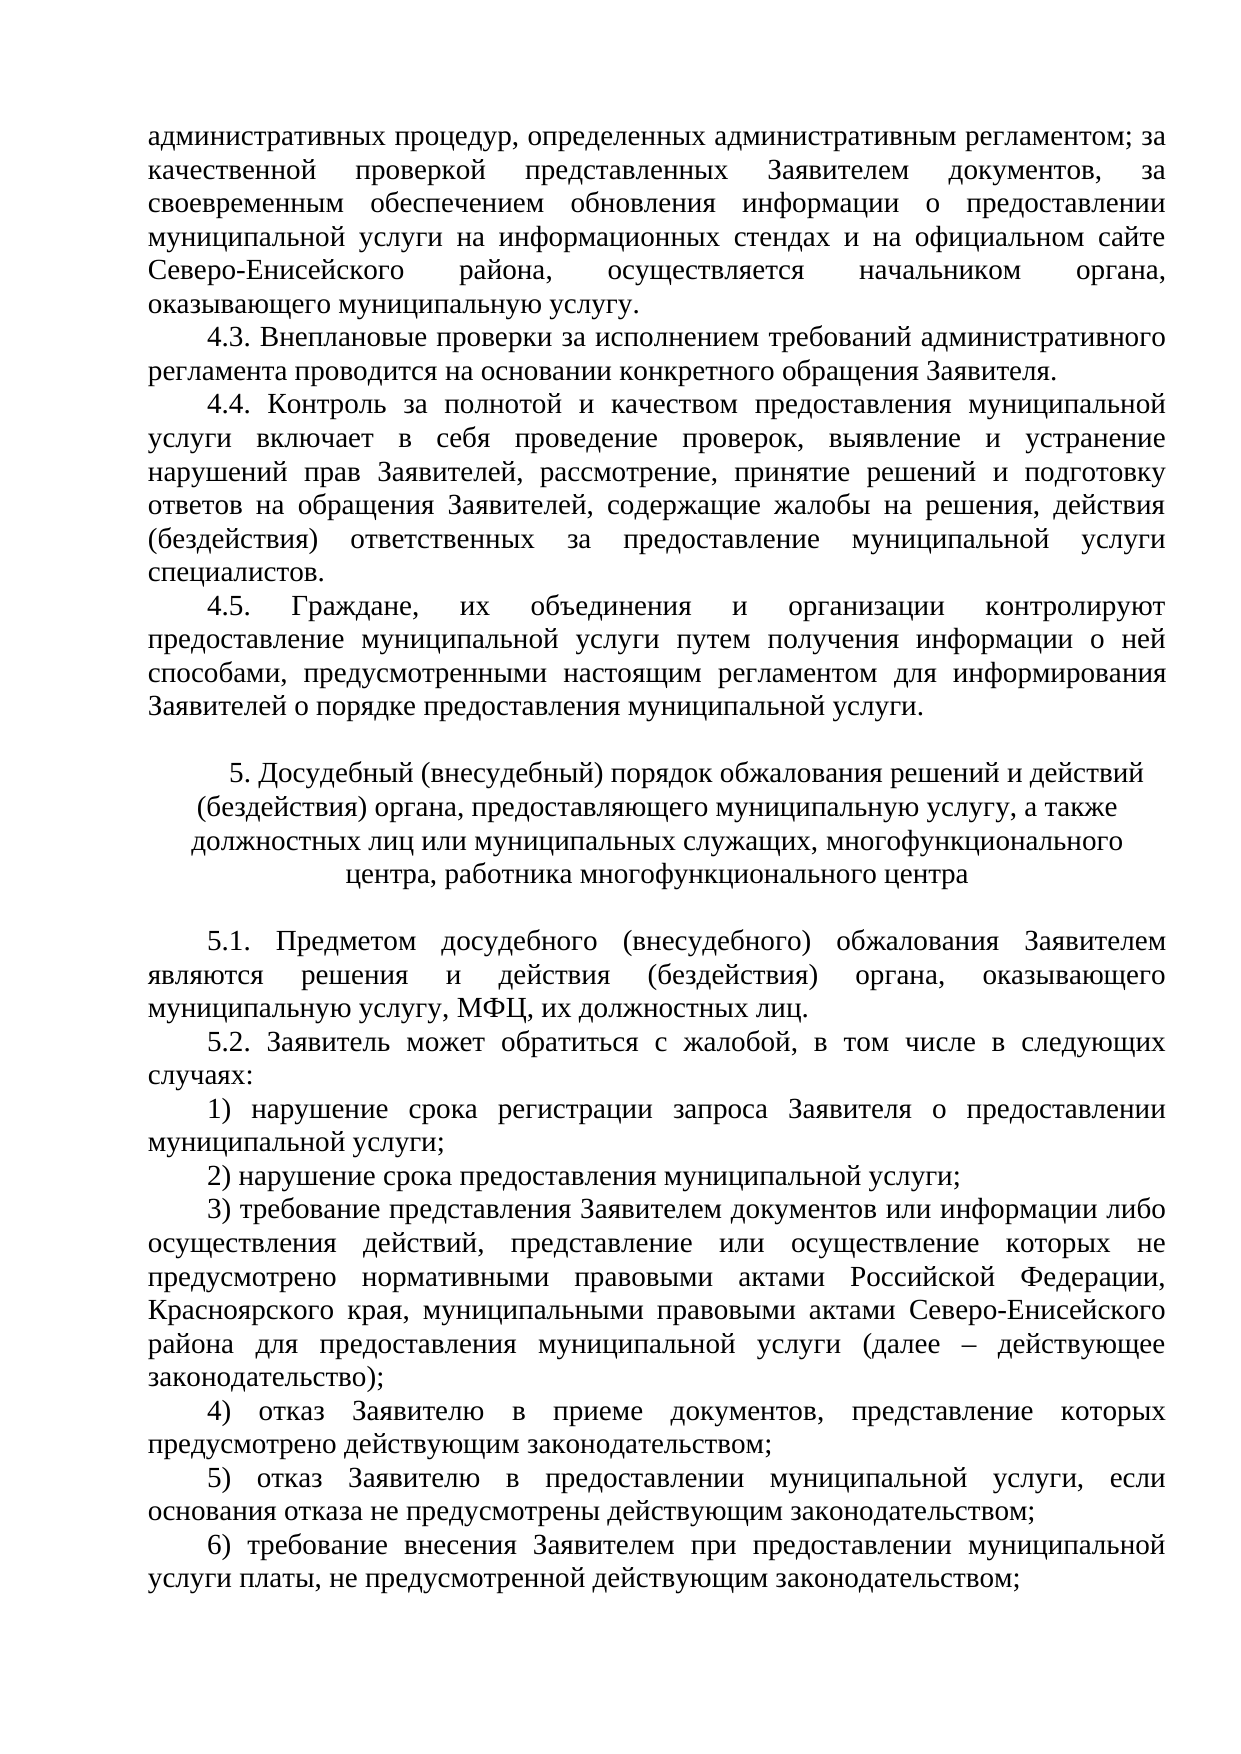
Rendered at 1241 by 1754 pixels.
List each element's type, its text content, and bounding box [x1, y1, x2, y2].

text 4) отказ Заявителю в приеме документов, представление которых предусмотрено действующим законодательством; [148, 1393, 1167, 1460]
text 4.3. Внеплановые проверки за исполнением требований административного регламента проводится на основании конкретного обращения Заявителя. [148, 319, 1167, 387]
text 5) отказ Заявителю в предоставлении муниципальной услуги, если основания отказа не предусмотрены действующим законодательством; [148, 1460, 1167, 1527]
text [148, 118, 1167, 319]
text 4.4. Контроль за полнотой и качеством предоставления муниципальной услуги включает в себя проведение проверок, выявление и устранение нарушений прав Заявителей, рассмотрение, принятие решений и подготовку ответов на обращения Заявителей, содержащие жалобы на решения, действия (бездействия) ответственных за предоставление муниципальной услуги специалистов. [148, 387, 1167, 588]
text 5.1. Предметом досудебного (внесудебного) обжалования Заявителем являются решения и действия (бездействия) органа, оказывающего муниципальную услугу, МФЦ, их должностных лиц. [148, 923, 1167, 1024]
text 3) требование представления Заявителем документов или информации либо осуществления действий, представление или осуществление которых не предусмотрено нормативными правовыми актами Российской Федерации, Красноярского края, муниципальными правовыми актами Северо-Енисейского района для предоставления муниципальной услуги (далее – действующее законодательство); [148, 1192, 1167, 1393]
text 5.2. Заявитель может обратиться с жалобой, в том числе в следующих случаях: [148, 1024, 1167, 1091]
text 5. Досудебный (внесудебный) порядок обжалования решений и действий (бездействия) органа, предоставляющего муниципальную услугу, а также должностных лиц или муниципальных служащих, многофункционального центра, работника многофункционального центра [148, 756, 1167, 890]
text 2) нарушение срока предоставления муниципальной услуги; [148, 1158, 1167, 1192]
text 1) нарушение срока регистрации запроса Заявителя о предоставлении муниципальной услуги; [148, 1091, 1167, 1158]
text 4.5. Граждане, их объединения и организации контролируют предоставление муниципальной услуги путем получения информации о ней способами, предусмотренными настоящим регламентом для информирования Заявителей о порядке предоставления муниципальной услуги. [148, 588, 1167, 722]
text 6) требование внесения Заявителем при предоставлении муниципальной услуги платы, не предусмотренной действующим законодательством; [148, 1527, 1167, 1594]
